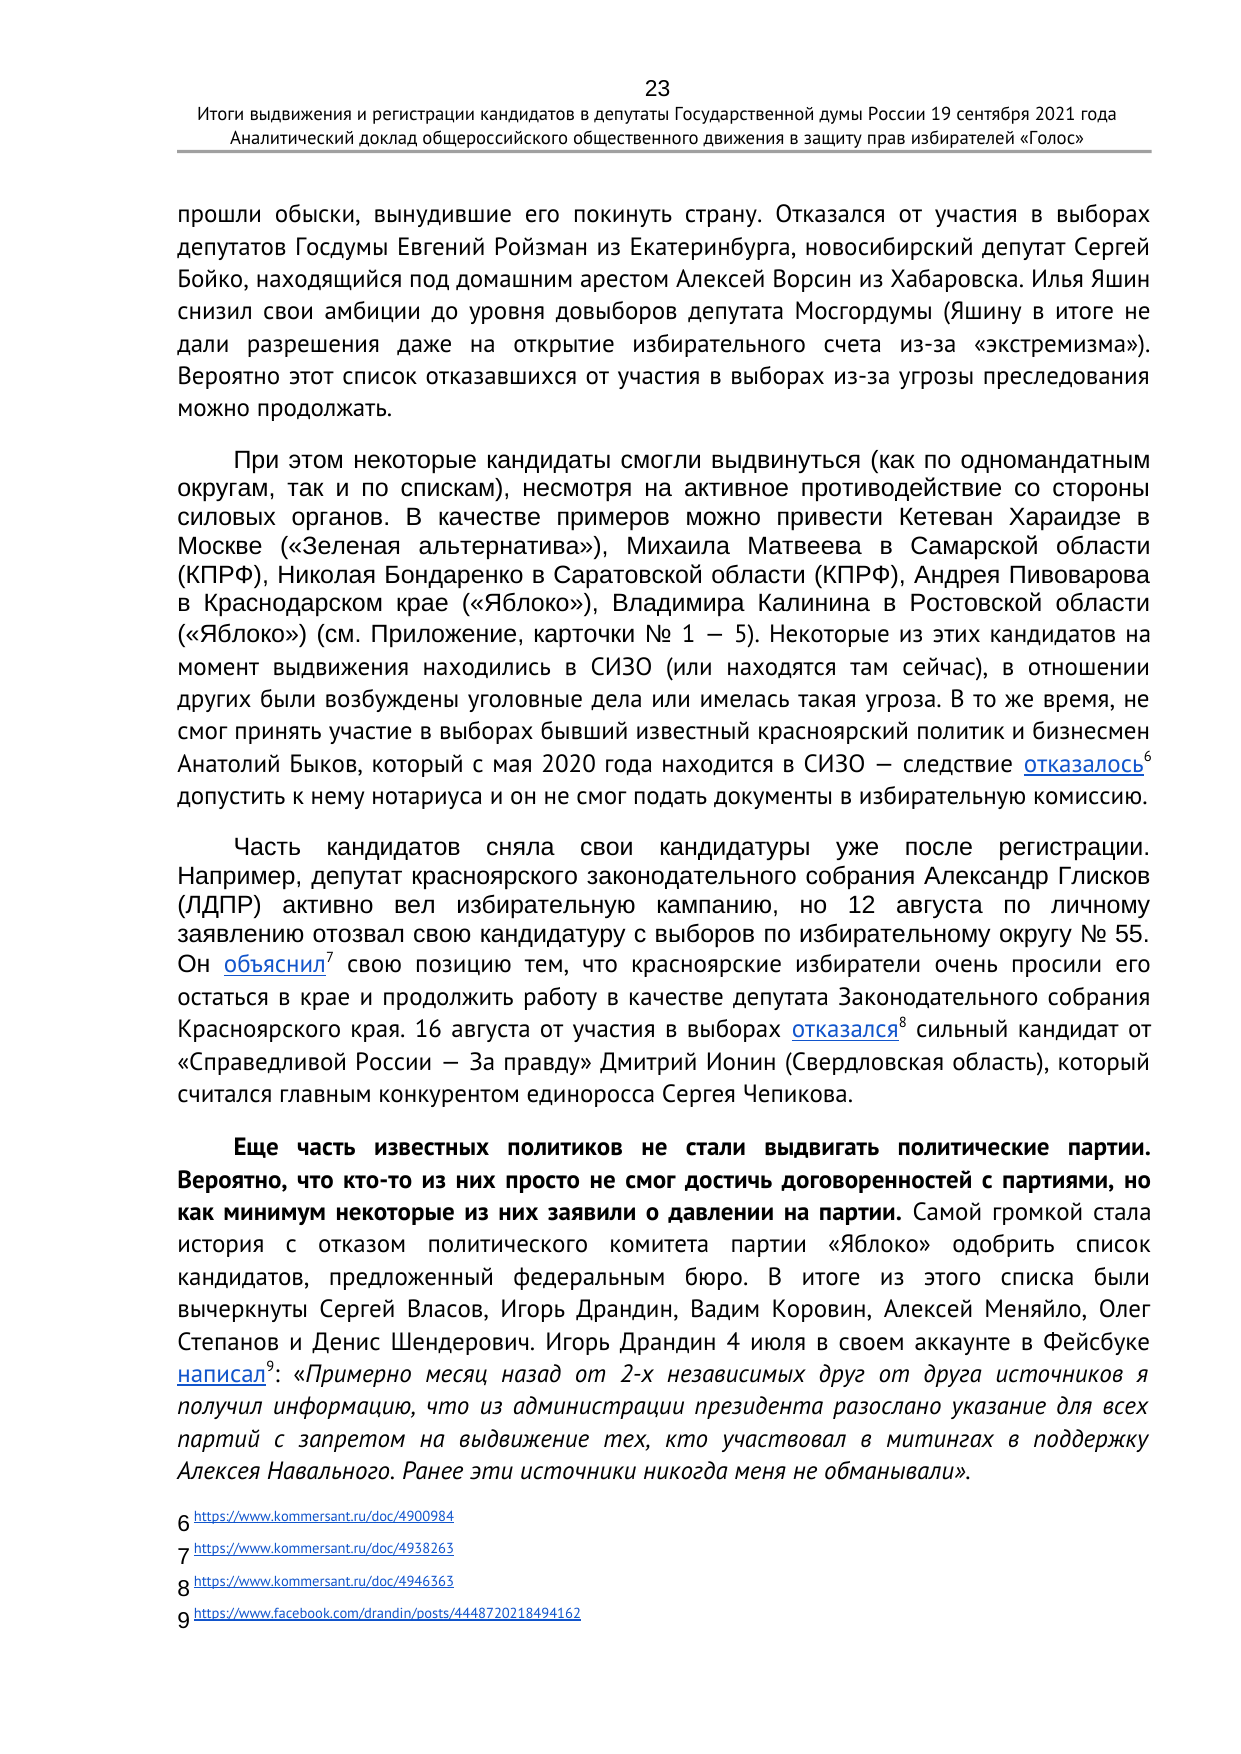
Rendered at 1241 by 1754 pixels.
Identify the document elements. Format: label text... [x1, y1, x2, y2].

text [177, 197, 1152, 424]
text При этом некоторые кандидаты смогли выдвинуться (как по одномандатным округам, так и по спискам), несмотря на активное противодействие со стороны силовых органов. В качестве примеров можно привести Кетеван Хараидзе в Москве («Зеленая альтернатива»), Михаила Матвеева в Самарской области (КПРФ), Николая Бондаренко в Саратовской области (КПРФ), Андрея Пивоварова в Краснодарском крае («Яблоко»), Владимира Калинина в Ростовской области («Яблоко») (см. Приложение, карточки № 1 — 5). Некоторые из этих кандидатов на момент выдвижения находились в СИЗО (или находятся там сейчас), в отношении других были возбуждены уголовные дела или имелась такая угроза. В то же время, не смог принять участие в выборах бывший известный красноярский политик и бизнесмен Анатолий Быков, который с мая 2020 года находится в СИЗО — следствие отказалось допустить к нему нотариуса и он не смог подать документы в избирательную комиссию. [177, 445, 1152, 812]
text Часть кандидатов сняла свои кандидатуры уже после регистрации. Например, депутат красноярского законодательного собрания Александр Глисков (ЛДПР) активно вел избирательную кампанию, но 12 августа по личному заявлению отозвал свою кандидатуру с выборов по избирательному округу № 55. Он объяснил свою позицию тем, что красноярские избиратели очень просили его остаться в крае и продолжить работу в качестве депутата Законодательного собрания Красноярского края. 16 августа от участия в выборах отказался сильный кандидат от «Справедливой России — За правду» Дмитрий Ионин (Свердловская область), который считался главным конкурентом единоросса Сергея Чепикова. [177, 832, 1152, 1109]
text Еще часть известных политиков не стали выдвигать политические партии. Вероятно, что кто-то из них просто не смог достичь договоренностей с партиями, но как минимум некоторые из них заявили о давлении на партии. Самой громкой стала история с отказом политического комитета партии «Яблоко» одобрить список кандидатов, предложенный федеральным бюро. В итоге из этого списка были вычеркнуты Сергей Власов, Игорь Драндин, Вадим Коровин, Алексей Меняйло, Олег Степанов и Денис Шендерович. Игорь Драндин 4 июля в своем аккаунте в Фейсбуке написал: «Примерно месяц назад от 2-x независимых друг от друга источников я получил информацию, что из администрации президента разослано указание для всех партий с запретом на выдвижение тех, кто участвовал в митингах в поддержку Алексея Навального. Ранее эти источники никогда меня не обманывали». [177, 1130, 1152, 1487]
